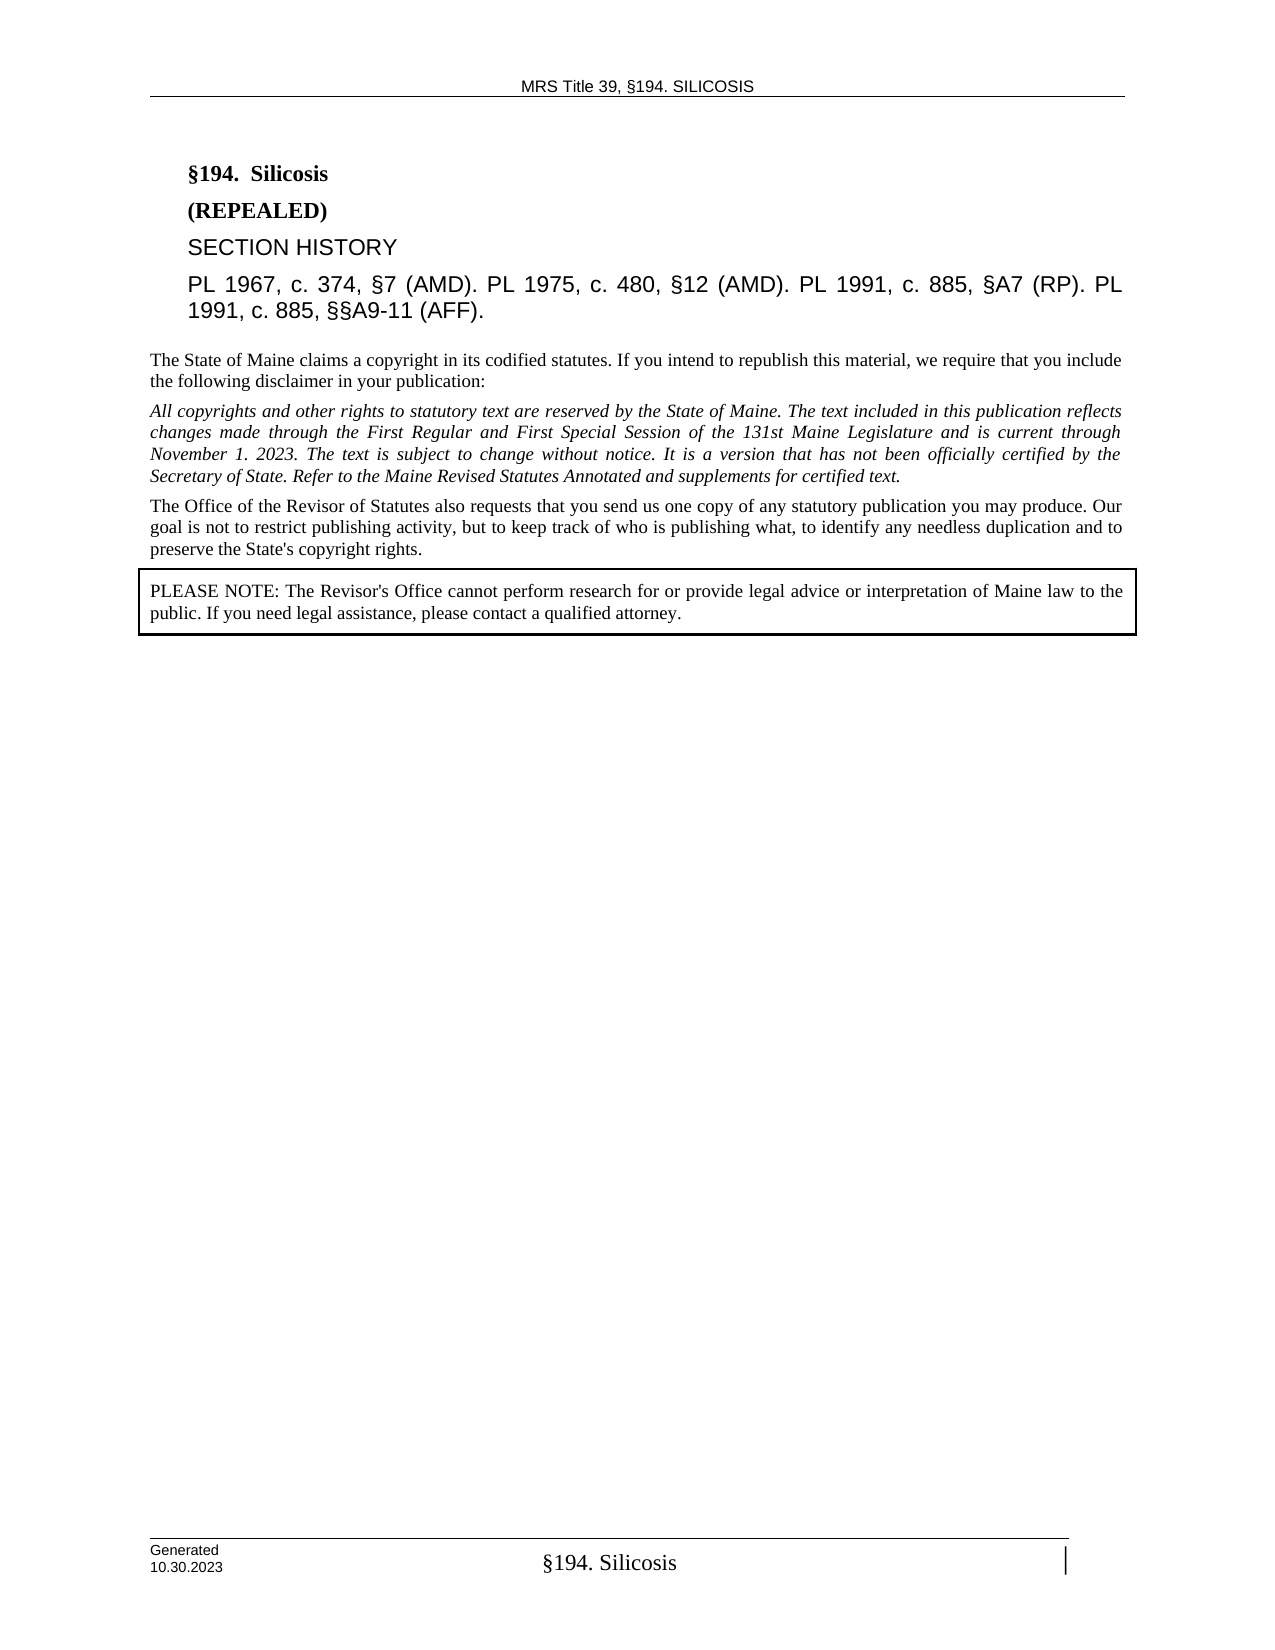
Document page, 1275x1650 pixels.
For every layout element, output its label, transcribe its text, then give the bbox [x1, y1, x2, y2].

text (REPEALED) [187, 197, 1125, 223]
text PL 1967, c. 374, §7 (AMD). PL 1975, c. 480, §12 (AMD). PL 1991, c. 885, §A7 (RP). PL 1991, c. 885, §§A9-11 (AFF). [187, 271, 1125, 323]
text The State of Maine claims a copyright in its codified statutes. If you intend to republish this material, we require that you include the following disclaimer in your publication: [150, 348, 1125, 392]
text The Office of the Revisor of Statutes also requests that you send us one copy of any statutory publication you may produce. Our goal is not to restrict publishing activity, but to keep track of who is publishing what, to identify any needless duplication and to preserve the State's copyright rights. [150, 494, 1125, 559]
text PLEASE NOTE: The Revisor's Office cannot perform research for or provide legal advice or interpretation of Maine law to the public. If you need legal assistance, please contact a qualified attorney. [140, 570, 1135, 633]
text §194. Silicosis [187, 160, 1125, 187]
text All copyrights and other rights to statutory text are reserved by the State of Maine. The text included in this publication reflects changes made through the First Regular and First Special Session of the 131st Maine Legislature and is current through November 1. 2023 . The text is subject to change without notice. It is a version that has not been officially certified by the Secretary of State. Refer to the Maine Revised Statutes Annotated and supplements for certified text. [150, 400, 1125, 486]
text SECTION HISTORY [187, 234, 1125, 260]
